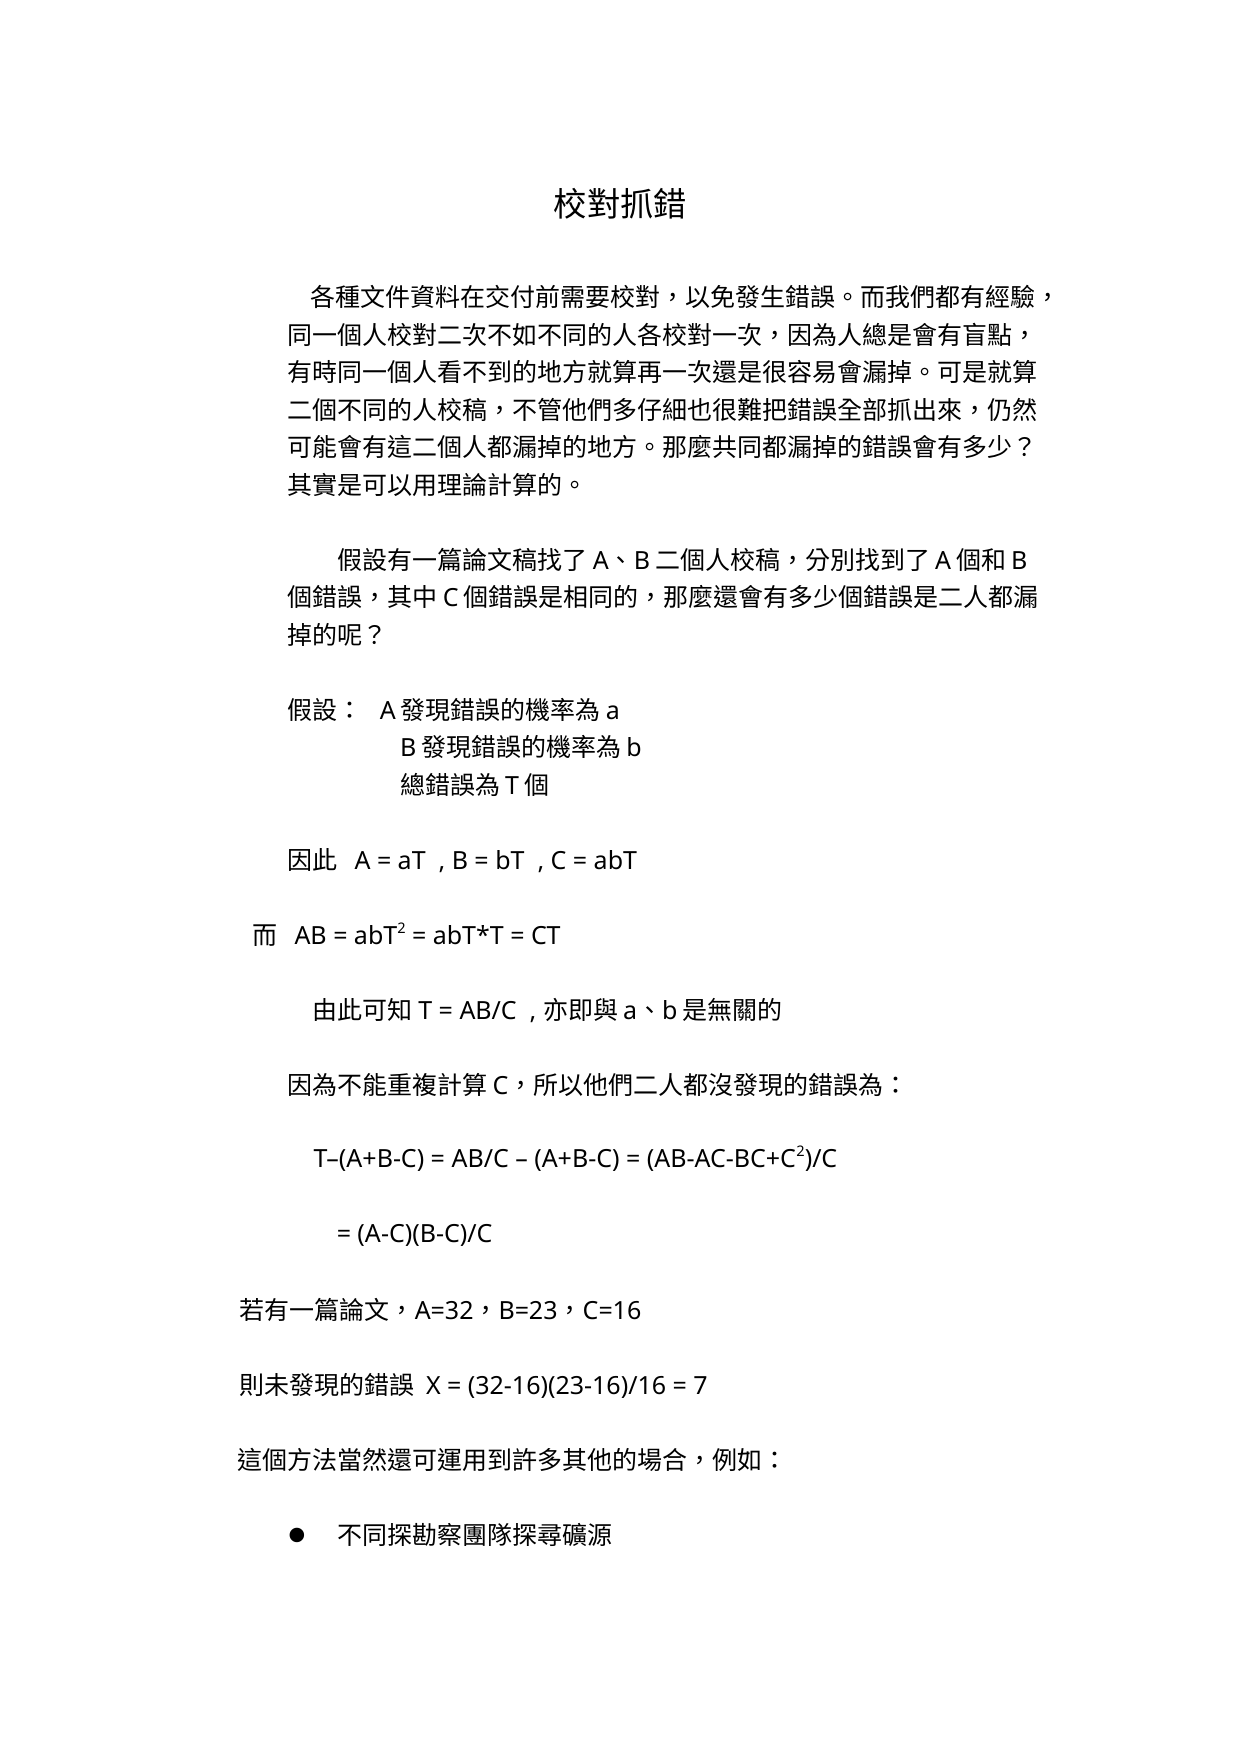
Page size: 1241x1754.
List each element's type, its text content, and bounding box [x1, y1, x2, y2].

text 而 AB = abT2 = abT*T = CT [187, 914, 1053, 952]
text 因為不能重複計算C，所以他們二人都沒發現的錯誤為： [237, 1064, 1053, 1102]
text 總錯誤為T個 [237, 764, 1053, 802]
text T–(A+B-C) = AB/C – (A+B-C) = (AB-AC-BC+C2)/C [237, 1139, 1053, 1177]
list 各種文件資料在交付前需要校對，以免發生錯誤。而我們都有經驗，同一個人校對二次不如不同的人各校對一次，因為人總是會有盲點，有時同一個人看不到的地方就算再一次還是很容易會漏掉。可是就算二個不同的人校稿，不管他們多仔細也很難把錯誤全部抓出來，仍然可能會有這二個人都漏掉的地方。那麼共同都漏掉的錯誤會有多少？其實是可以用理論計算的。 [288, 277, 1053, 502]
text = (A-C)(B-C)/C [187, 1214, 1053, 1252]
list 不同探勘察團隊探尋礦源 [287, 1514, 1053, 1552]
text 因此 A = aT , B = bT , C = abT [187, 839, 1053, 877]
list 假設有一篇論文稿找了A、B二個人校稿，分別找到了A個和B個錯誤，其中C個錯誤是相同的，那麼還會有多少個錯誤是二人都漏掉的呢？ [288, 539, 1053, 652]
text 若有一篇論文，A=32，B=23，C=16 [187, 1289, 1053, 1327]
list 假設： A發現錯誤的機率為a [288, 689, 1053, 727]
text B發現錯誤的機率為b [237, 727, 1053, 764]
text 校對抓錯 [187, 164, 1053, 239]
text 由此可知 T = AB/C , 亦即與a、b是無關的 [237, 989, 1053, 1027]
text 這個方法當然還可運用到許多其他的場合，例如： [237, 1439, 1053, 1477]
text 則未發現的錯誤 X = (32-16)(23-16)/16 = 7 [187, 1364, 1053, 1402]
